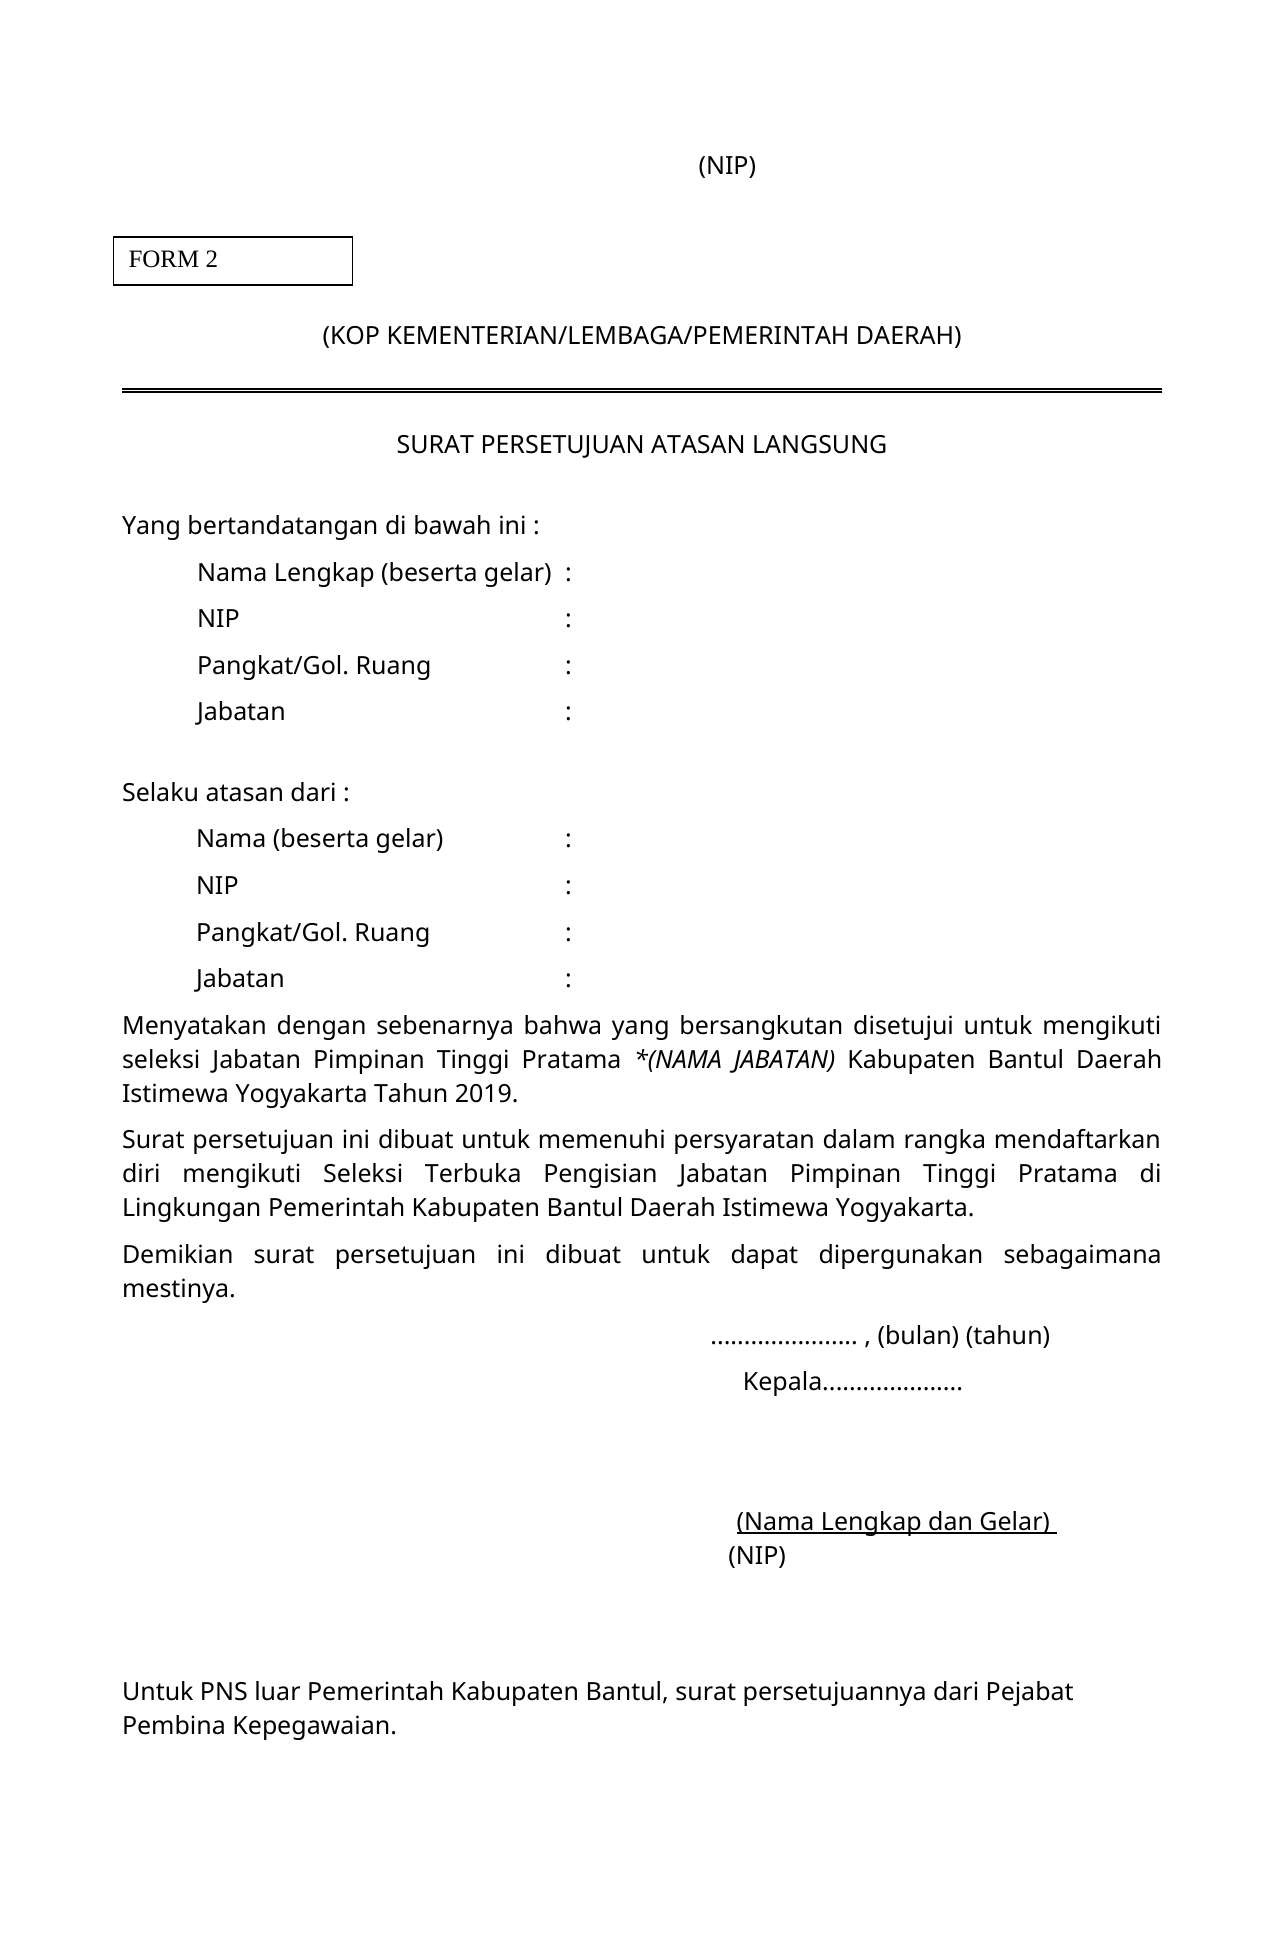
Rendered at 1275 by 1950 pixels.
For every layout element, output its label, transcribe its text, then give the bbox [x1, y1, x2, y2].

text Pangkat/Gol. Ruang : [122, 914, 1162, 948]
text Selaku atasan dari : [122, 774, 1162, 808]
text Surat persetujuan ini dibuat untuk memenuhi persyaratan dalam rangka mendaftarkan diri mengikuti Seleksi Terbuka Pengisian Jabatan Pimpinan Tinggi Pratama di Lingkungan Pemerintah Kabupaten Bantul Daerah Istimewa Yogyakarta. [122, 1122, 1162, 1224]
text Jabatan : [122, 961, 1162, 995]
text (KOP KEMENTERIAN/LEMBAGA/PEMERINTAH DAERAH) [122, 318, 1162, 352]
text Jabatan : [122, 694, 1162, 728]
text Untuk PNS luar Pemerintah Kabupaten Bantul, surat persetujuannya dari Pejabat Pembina Kepegawaian. [122, 1674, 1162, 1742]
text NIP : [122, 601, 1162, 635]
text (NIP) [178, 148, 1008, 182]
text SURAT PERSETUJUAN ATASAN LANGSUNG [122, 427, 1162, 461]
text Nama Lengkap (beserta gelar) : [122, 554, 1162, 588]
text NIP : [122, 868, 1162, 902]
text ...................... , (bulan) (tahun) [597, 1317, 1162, 1351]
text Nama (beserta gelar) : [122, 821, 1162, 855]
text Yang bertandatangan di bawah ini : [122, 508, 1162, 542]
text Pangkat/Gol. Ruang : [122, 647, 1162, 681]
text (NIP) [624, 1538, 890, 1572]
text Demikian surat persetujuan ini dibuat untuk dapat dipergunakan sebagaimana mestinya. [122, 1237, 1162, 1305]
text Menyatakan dengan sebenarnya bahwa yang bersangkutan disetujui untuk mengikuti seleksi Jabatan Pimpinan Tinggi Pratama *(NAMA JABATAN) Kabupaten Bantul Daerah Istimewa Yogyakarta Tahun 2019. [122, 1007, 1162, 1109]
text (Nama Lengkap dan Gelar) [624, 1503, 1162, 1538]
text Kepala..................... [597, 1364, 1162, 1398]
